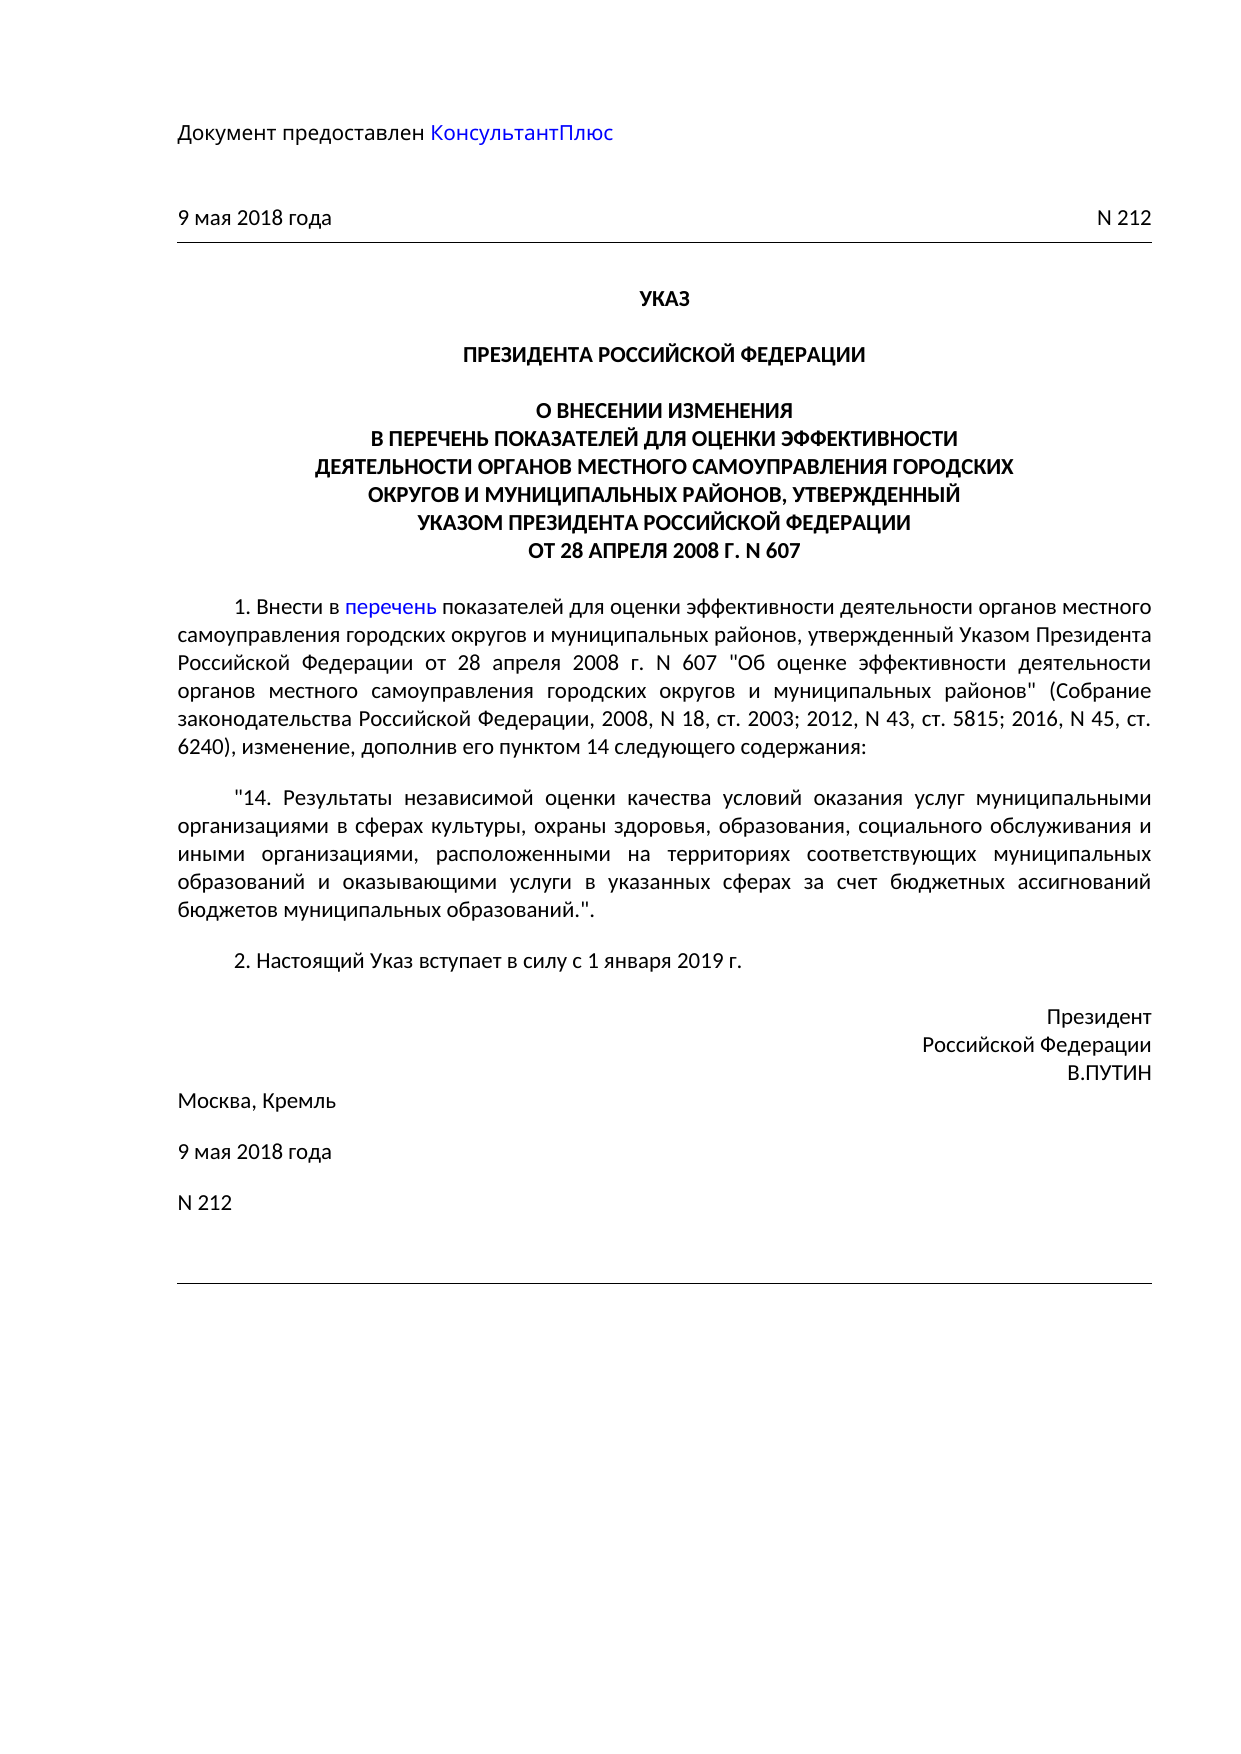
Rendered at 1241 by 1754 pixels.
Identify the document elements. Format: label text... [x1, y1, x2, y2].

table_header 9 мая 2018 года [177, 203, 664, 231]
text "14. Результаты независимой оценки качества условий оказания услуг муниципальными организациями в сферах культуры, охраны здоровья, образования, социального обслуживания и иными организациями, расположенными на территориях соответствующих муниципальных образований и оказывающими услуги в указанных сферах за счет бюджетных ассигнований бюджетов муниципальных образований.". [177, 783, 1152, 923]
title ОКРУГОВ И МУНИЦИПАЛЬНЫХ РАЙОНОВ, УТВЕРЖДЕННЫЙ [177, 480, 1152, 508]
title ОТ 28 АПРЕЛЯ 2008 Г. N 607 [177, 536, 1152, 564]
text N 212 [177, 1188, 1152, 1216]
text 2. Настоящий Указ вступает в силу с 1 января 2019 г. [177, 946, 1152, 974]
title ПРЕЗИДЕНТА РОССИЙСКОЙ ФЕДЕРАЦИИ [177, 340, 1152, 368]
title В ПЕРЕЧЕНЬ ПОКАЗАТЕЛЕЙ ДЛЯ ОЦЕНКИ ЭФФЕКТИВНОСТИ [177, 424, 1152, 452]
table_header N 212 [664, 203, 1152, 231]
text В.ПУТИН [177, 1058, 1152, 1086]
title О ВНЕСЕНИИ ИЗМЕНЕНИЯ [177, 396, 1152, 424]
title ДЕЯТЕЛЬНОСТИ ОРГАНОВ МЕСТНОГО САМОУПРАВЛЕНИЯ ГОРОДСКИХ [177, 452, 1152, 480]
text Российской Федерации [177, 1030, 1152, 1058]
text Президент [177, 1002, 1152, 1030]
title УКАЗОМ ПРЕЗИДЕНТА РОССИЙСКОЙ ФЕДЕРАЦИИ [177, 508, 1152, 536]
text 1. Внести в перечень показателей для оценки эффективности деятельности органов местного самоуправления городских округов и муниципальных районов, утвержденный Указом Президента Российской Федерации от 28 апреля 2008 г. N 607 "Об оценке эффективности деятельности органов местного самоуправления городских округов и муниципальных районов" (Собрание законодательства Российской Федерации, 2008, N 18, ст. 2003; 2012, N 43, ст. 5815; 2016, N 45, ст. 6240), изменение, дополнив его пунктом 14 следующего содержания: [177, 592, 1152, 760]
text Москва, Кремль [177, 1086, 1152, 1114]
text 9 мая 2018 года [177, 1137, 1152, 1165]
title УКАЗ [177, 284, 1152, 312]
title Документ предоставлен КонсультантПлюс [177, 118, 1152, 175]
